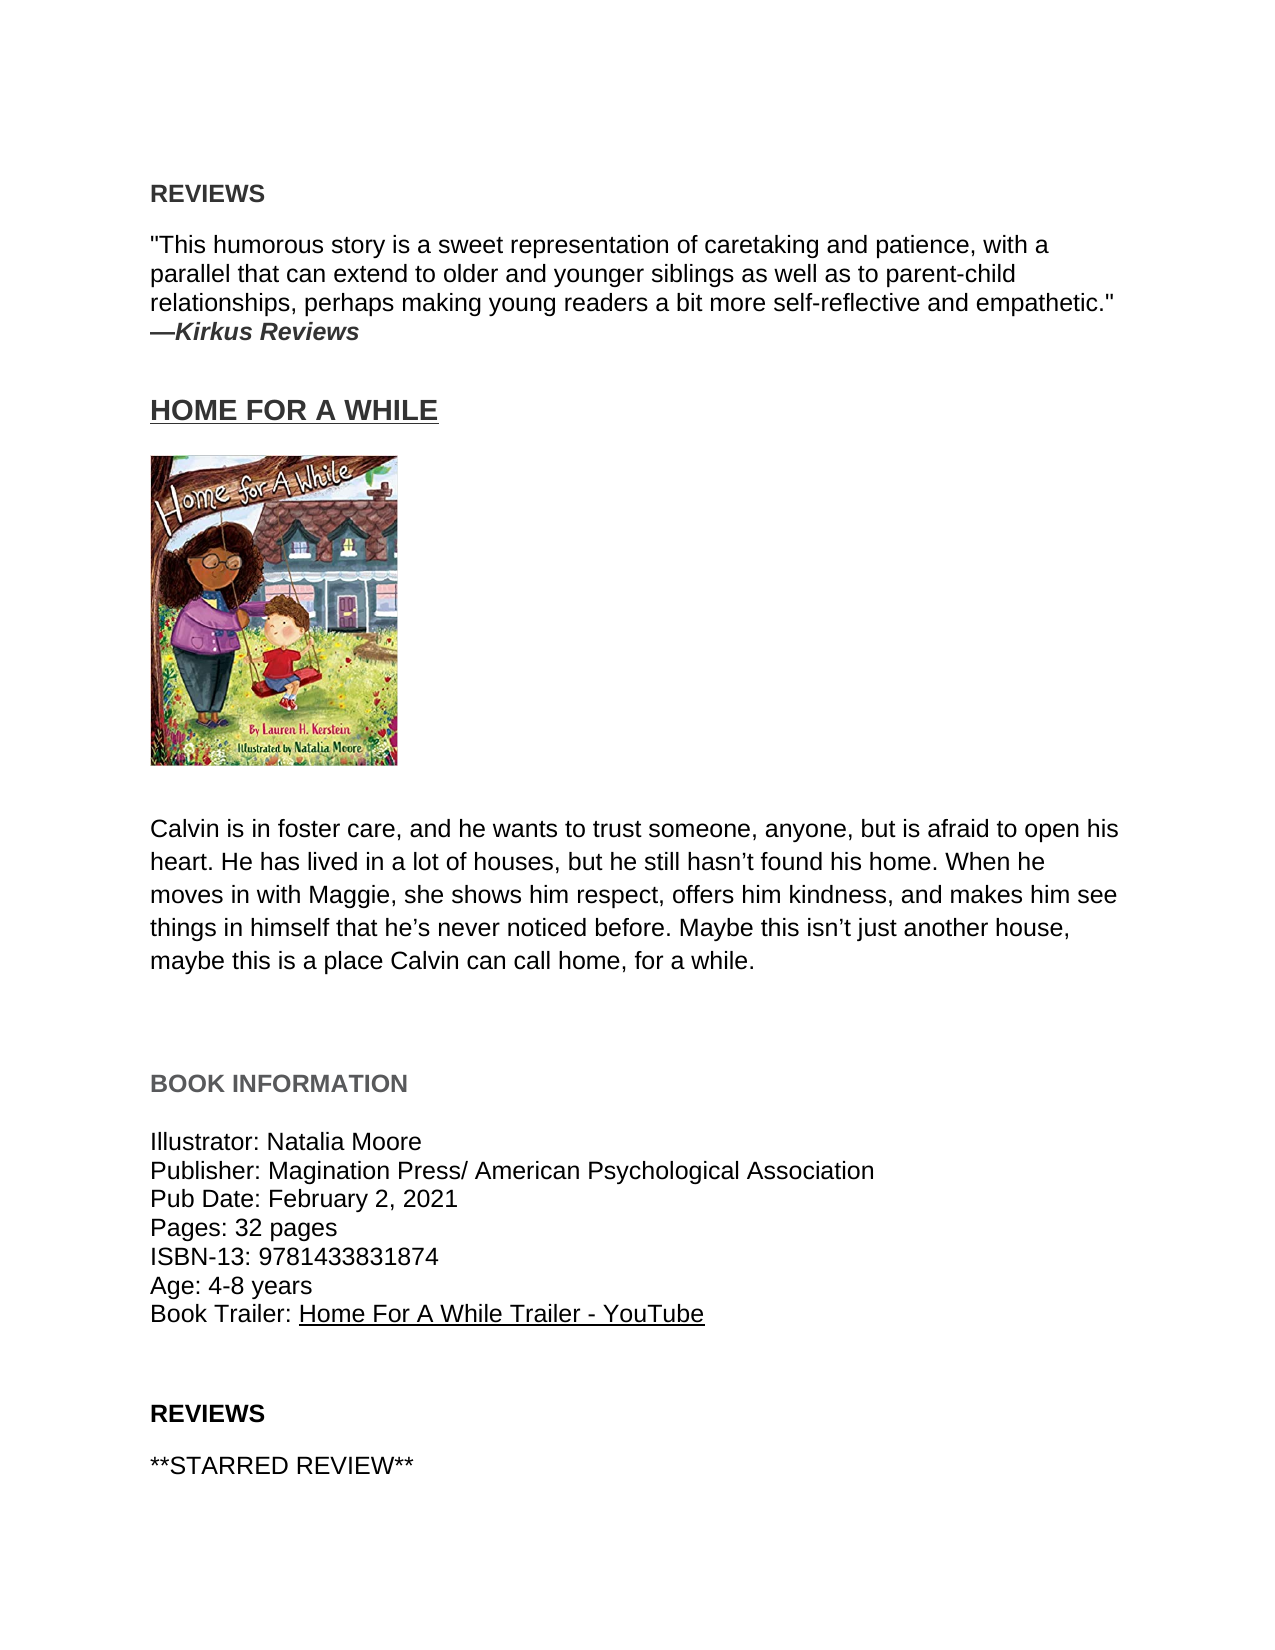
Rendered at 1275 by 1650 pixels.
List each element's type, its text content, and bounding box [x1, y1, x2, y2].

text BOOK INFORMATION Illustrator: Natalia Moore Publisher: Magination Press/ American Psychological Association Pub Date: February 2, 2021 Pages: 32 pages ISBN-13: 9781433831874 Age: 4-8 years Book Trailer: Home For A While Trailer - YouTube [150, 1069, 1125, 1328]
text Calvin is in foster care, and he wants to trust someone, anyone, but is afraid to open his heart. He has lived in a lot of houses, but he still hasn’t found his home. When he moves in with Maggie, she shows him respect, offers him kindness, and makes him see things in himself that he’s never noticed before. Maybe this isn’t just another house, maybe this is a place Calvin can call home, for a while. [150, 814, 1125, 974]
text "This humorous story is a sweet representation of caretaking and patience, with a parallel that can extend to older and younger siblings as well as to parent-child relationships, perhaps making young readers a bit more self-reflective and empathetic." —Kirkus Reviews [150, 230, 1125, 345]
text HOME FOR A WHILE [150, 393, 1125, 766]
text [150, 150, 1125, 207]
text **STARRED REVIEW** [150, 1451, 1125, 1479]
text REVIEWS [150, 1399, 1125, 1428]
picture [150, 455, 398, 766]
